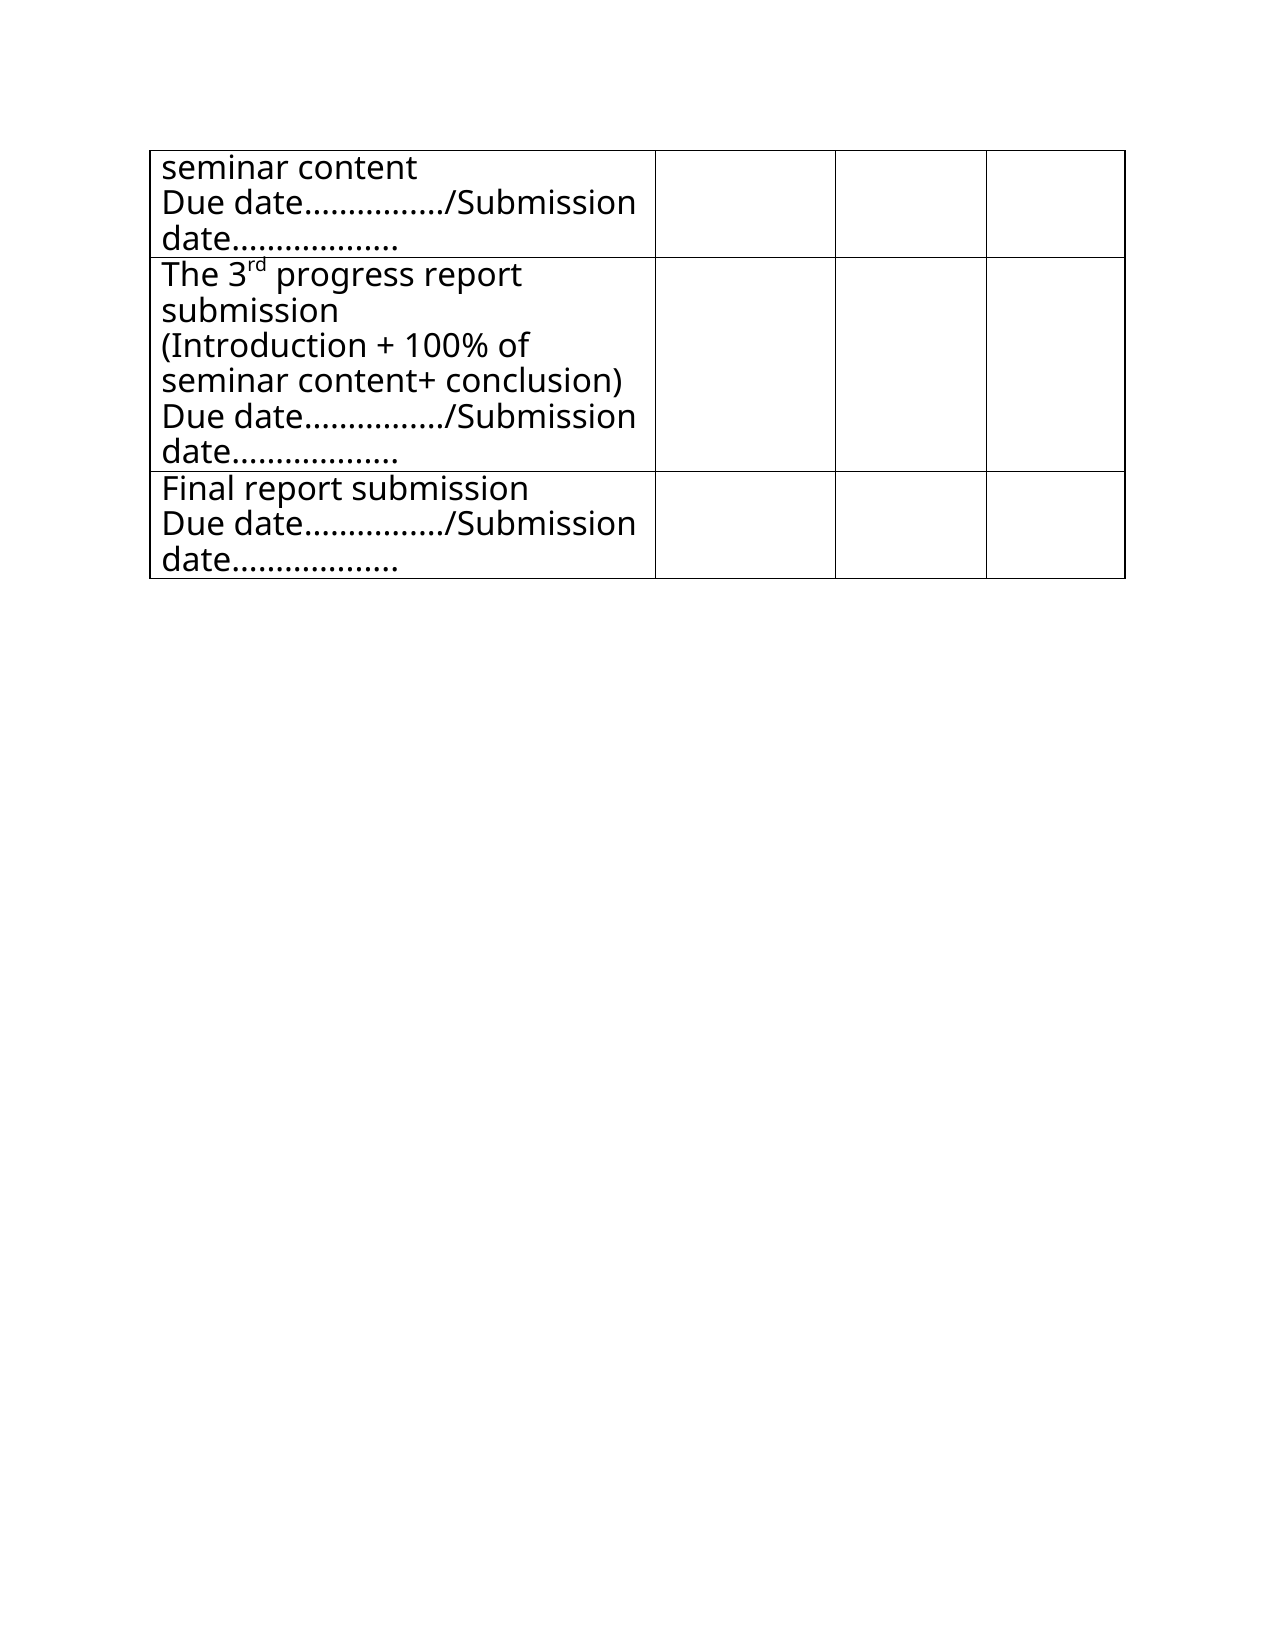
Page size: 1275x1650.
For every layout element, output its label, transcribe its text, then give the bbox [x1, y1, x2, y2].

table_cell [836, 151, 986, 257]
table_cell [151, 151, 655, 257]
table_cell [836, 472, 986, 578]
table_cell [987, 472, 1124, 578]
table_cell [987, 151, 1124, 257]
table_cell Final report submission Due date………….…/Submission date…………....... [151, 472, 655, 578]
table_cell [836, 258, 986, 471]
table_cell [656, 258, 835, 471]
table_cell [987, 258, 1124, 471]
table_cell [656, 151, 835, 257]
table_cell The 3rd progress report submission (Introduction + 100% of seminar content+ conclusion) Due date………….…/Submission date…………....... [151, 258, 655, 471]
table_cell [656, 472, 835, 578]
